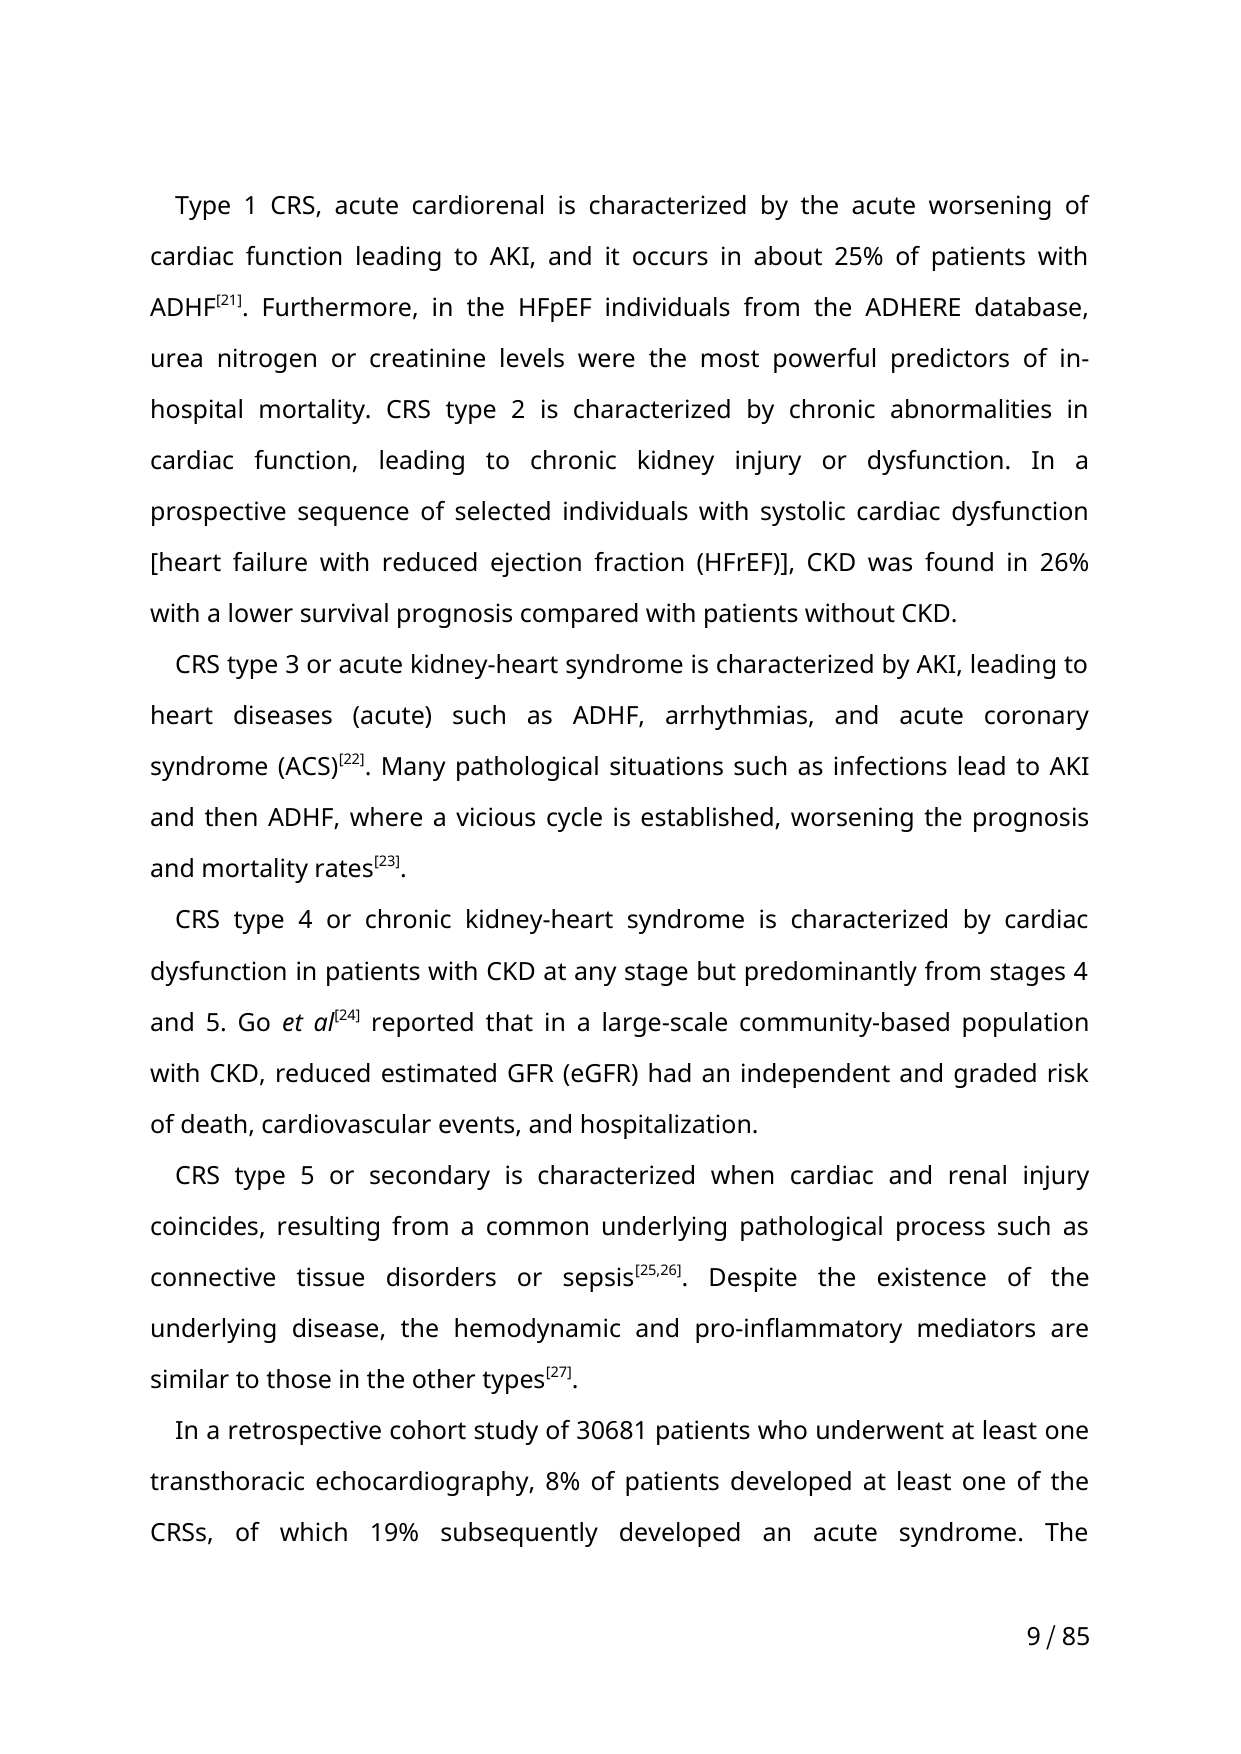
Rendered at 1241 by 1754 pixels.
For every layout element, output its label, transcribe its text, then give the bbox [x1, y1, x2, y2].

text CRS type 4 or chronic kidney-heart syndrome is characterized by cardiac dysfunction in patients with CKD at any stage but predominantly from stages 4 and 5. Go et al[24] reported that in a large-scale community-based population with CKD, reduced estimated GFR (eGFR) had an independent and graded risk of death, cardiovascular events, and hospitalization. [150, 902, 1090, 1140]
text CRS type 5 or secondary is characterized when cardiac and renal injury coincides, resulting from a common underlying pathological process such as connective tissue disorders or sepsis[25,26]. Despite the existence of the underlying disease, the hemodynamic and pro-inflammatory mediators are similar to those in the other types[27]. [150, 1157, 1090, 1396]
text CRS type 3 or acute kidney-heart syndrome is characterized by AKI, leading to heart diseases (acute) such as ADHF, arrhythmias, and acute coronary syndrome (ACS)[22]. Many pathological situations such as infections lead to AKI and then ADHF, where a vicious cycle is established, worsening the prognosis and mortality rates[23]. [150, 647, 1090, 885]
text Type 1 CRS, acute cardiorenal is characterized by the acute worsening of cardiac function leading to AKI, and it occurs in about 25% of patients with ADHF[21]. Furthermore, in the HFpEF individuals from the ADHERE database, urea nitrogen or creatinine levels were the most powerful predictors of in-hospital mortality. CRS type 2 is characterized by chronic abnormalities in cardiac function, leading to chronic kidney injury or dysfunction. In a prospective sequence of selected individuals with systolic cardiac dysfunction [heart failure with reduced ejection fraction (HFrEF)], CKD was found in 26% with a lower survival prognosis compared with patients without CKD. [150, 187, 1090, 630]
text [150, 1412, 1090, 1549]
